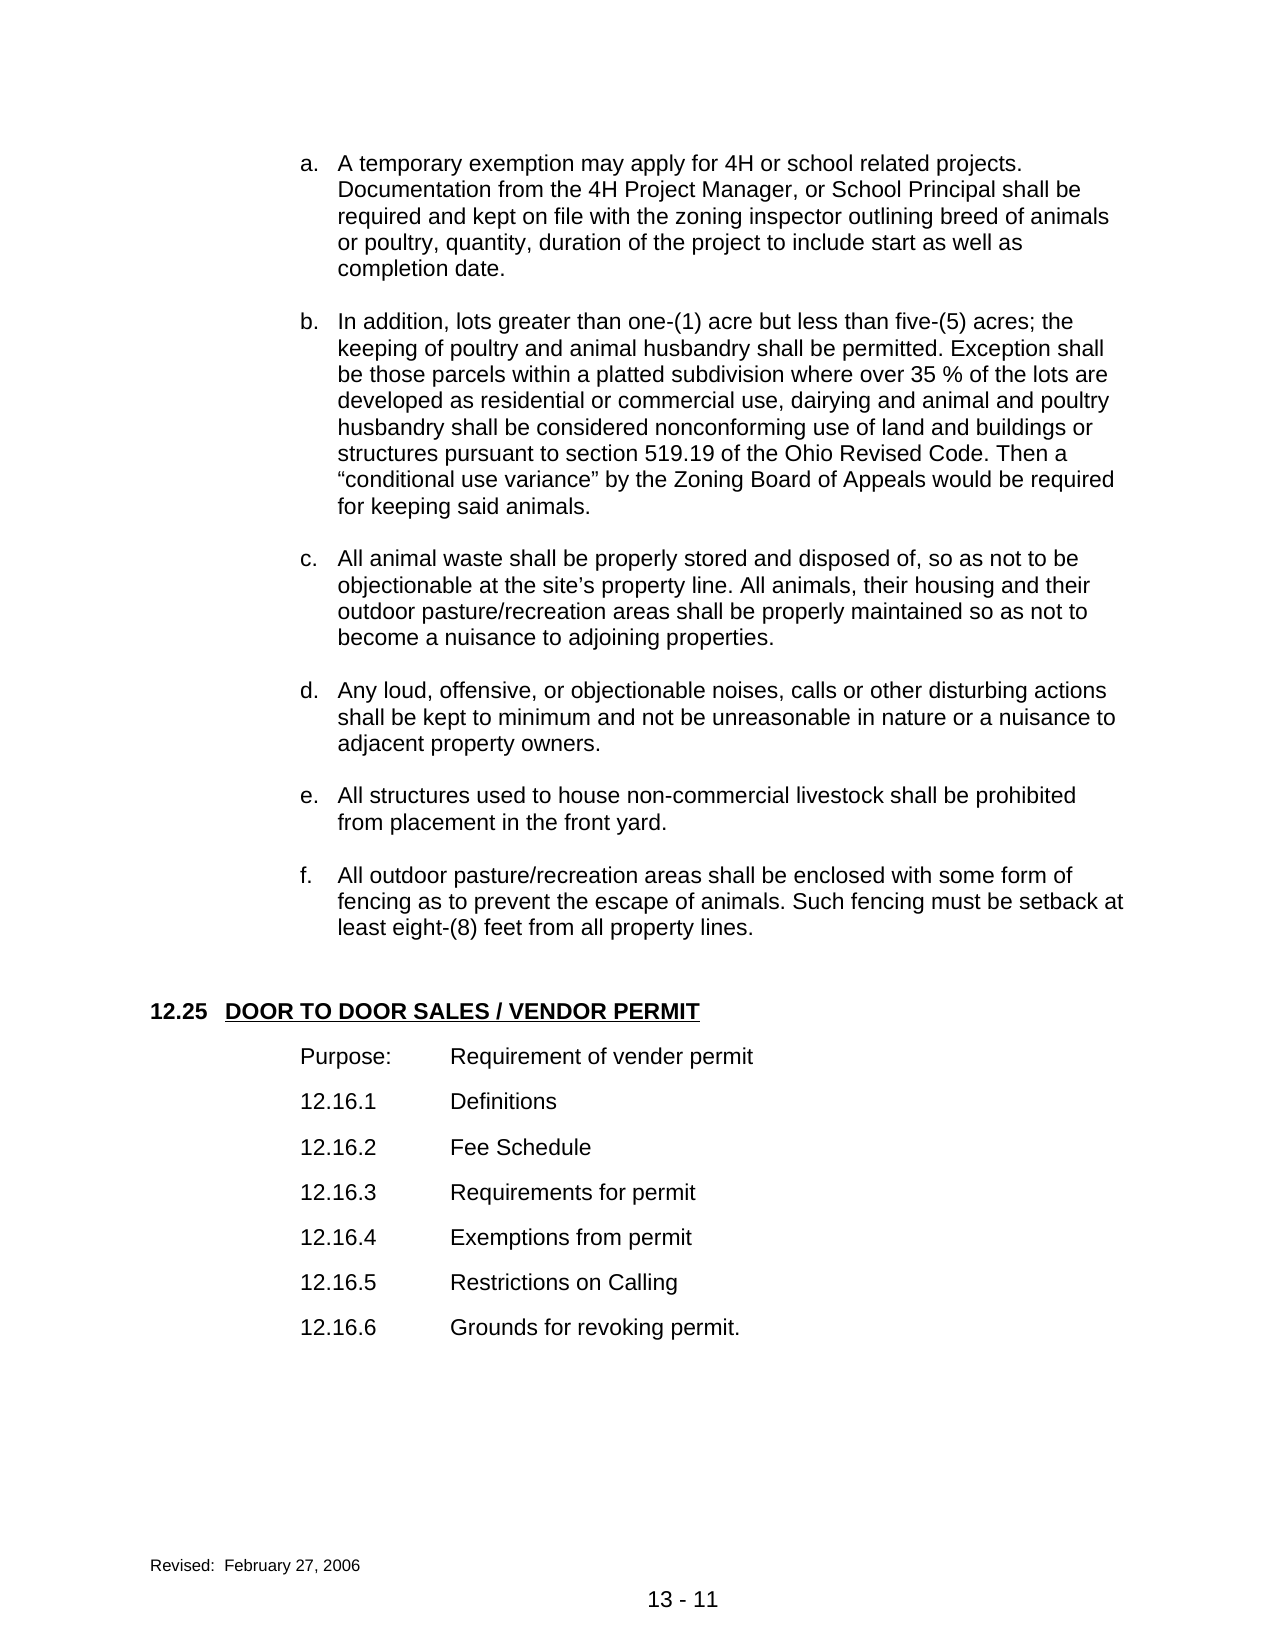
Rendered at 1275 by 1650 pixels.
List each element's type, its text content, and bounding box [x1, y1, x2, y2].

text 12.16.6 Grounds for revoking permit. [300, 1314, 1125, 1340]
text 12.16.4 Exemptions from permit [300, 1224, 1125, 1250]
list A temporary exemption may apply for 4H or school related projects. Documentation from the 4H Project Manager, or School Principal shall be required and kept on file with the zoning inspector outlining breed of animals or poultry, quantity, duration of the project to include start as well as completion date. [300, 150, 1125, 282]
list Any loud, offensive, or objectionable noises, calls or other disturbing actions shall be kept to minimum and not be unreasonable in nature or a nuisance to adjacent property owners. [300, 677, 1125, 756]
text 12.16.1 Definitions [300, 1088, 1125, 1115]
list All animal waste shall be properly stored and disposed of, so as not to be objectionable at the site’s property line. All animals, their housing and their outdoor pasture/recreation areas shall be properly maintained so as not to become a nuisance to adjoining properties. [300, 545, 1125, 651]
text 12.16.5 Restrictions on Calling [300, 1269, 1125, 1295]
text 12.16.3 Requirements for permit [300, 1178, 1125, 1205]
list All structures used to house non-commercial livestock shall be prohibited from placement in the front yard. [300, 782, 1125, 835]
list All outdoor pasture/recreation areas shall be enclosed with some form of fencing as to prevent the escape of animals. Such fencing must be setback at least eight-(8) feet from all property lines. [300, 862, 1125, 941]
text Purpose: Requirement of vender permit [300, 1043, 1125, 1069]
text 12.25 DOOR TO DOOR SALES / VENDOR PERMIT [150, 998, 1125, 1024]
list In addition, lots greater than one-(1) acre but less than five-(5) acres; the keeping of poultry and animal husbandry shall be permitted. Exception shall be those parcels within a platted subdivision where over 35 % of the lots are developed as residential or commercial use, dairying and animal and poultry husbandry shall be considered nonconforming use of land and buildings or structures pursuant to section 519.19 of the Ohio Revised Code. Then a “conditional use variance” by the Zoning Board of Appeals would be required for keeping said animals. [300, 308, 1125, 519]
text 12.16.2 Fee Schedule [300, 1133, 1125, 1160]
